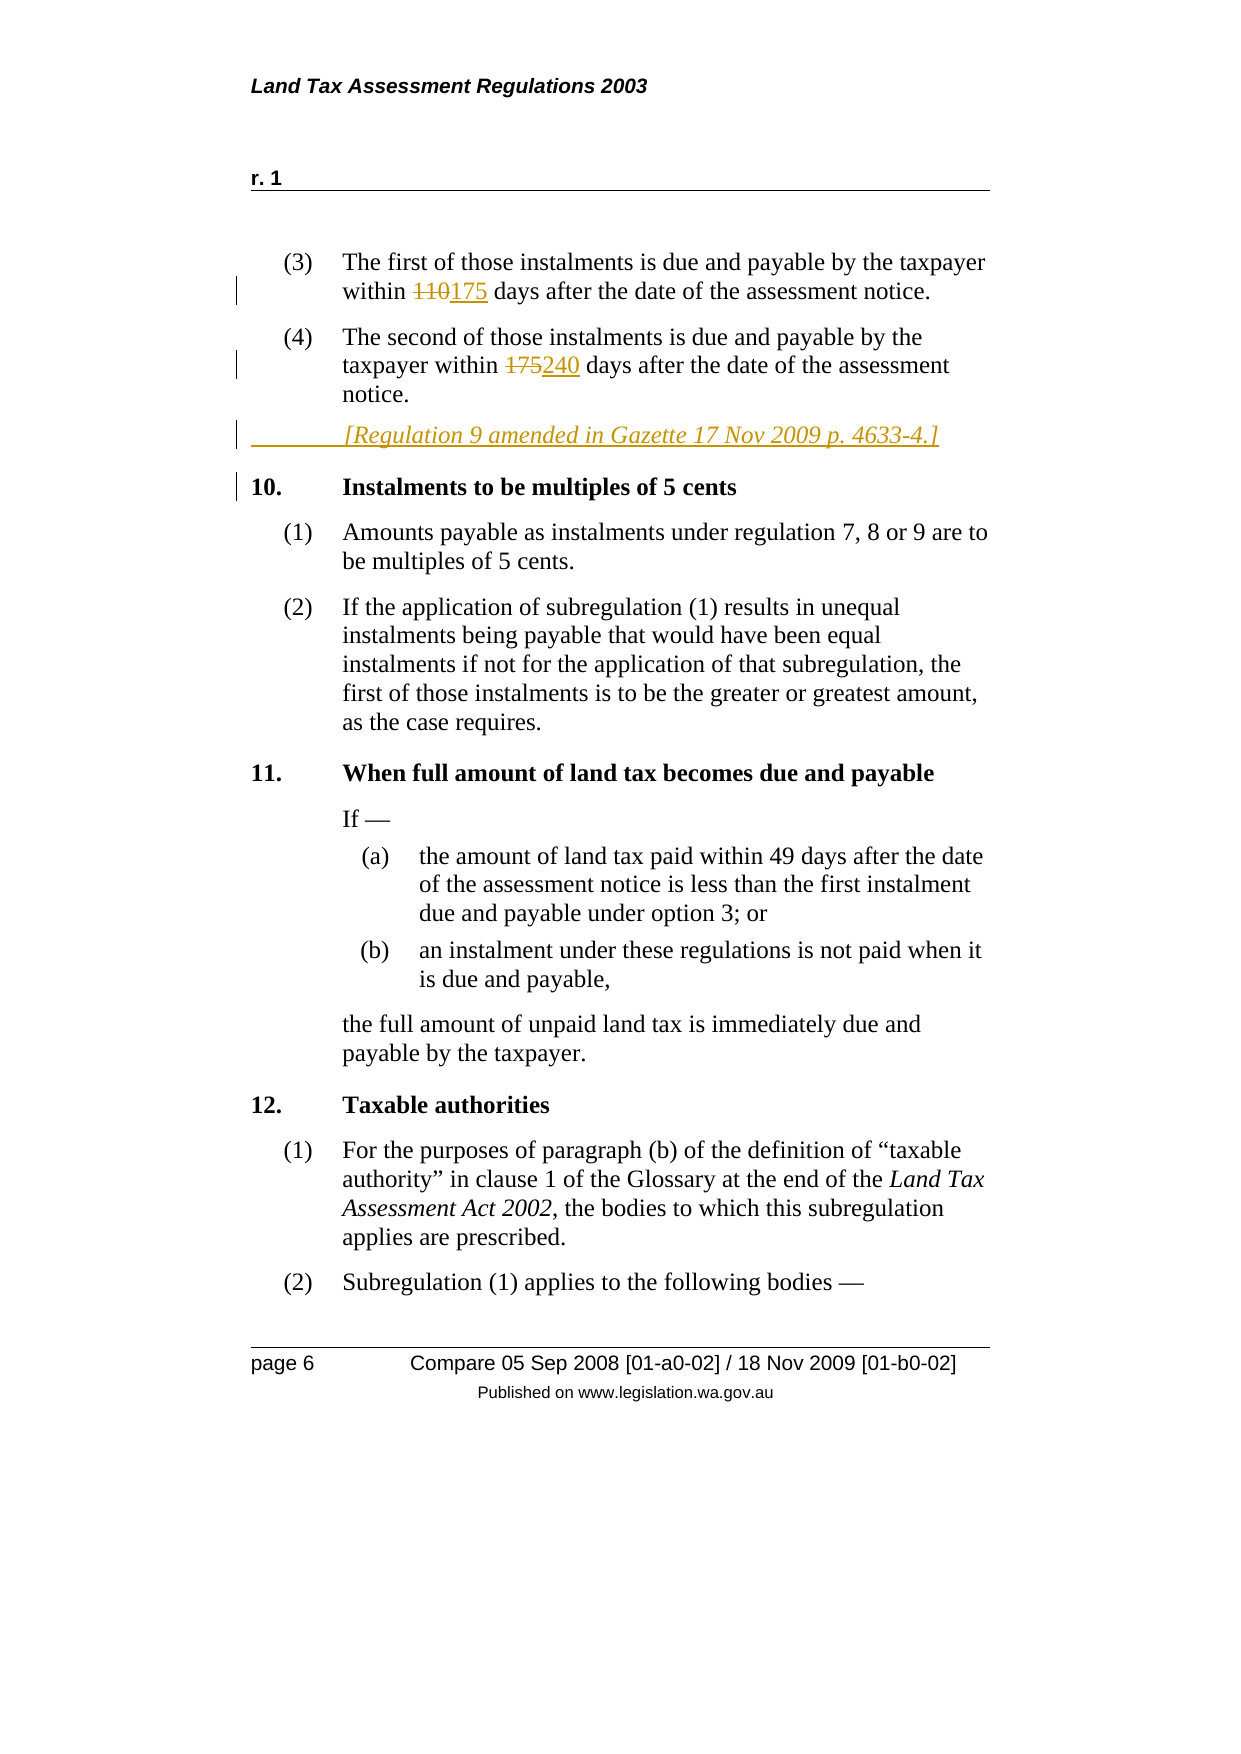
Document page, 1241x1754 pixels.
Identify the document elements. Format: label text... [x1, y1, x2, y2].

subtitle 11. When full amount of land tax becomes due and payable [251, 758, 990, 787]
text (b) an instalment under these regulations is not paid when it is due and payable, [251, 935, 990, 993]
text If — [251, 804, 990, 832]
text (2) If the application of subregulation (1) results in unequal instalments being payable that would have been equal instalments if not for the application of that subregulation, the first of those instalments is to be the greater or greatest amount, as the case requires. [251, 592, 990, 735]
text the full amount of unpaid land tax is immediately due and payable by the taxpayer. [251, 1009, 990, 1067]
text (1) Amounts payable as instalments under regulation 7, 8 or 9 are to be multiples of 5 cents. [251, 517, 990, 575]
subtitle 10. Instalments to be multiples of 5 cents [251, 472, 990, 501]
subtitle 12. Taxable authorities [251, 1090, 990, 1119]
text (1) For the purposes of paragraph (b) of the definition of “taxable authority” in clause 1 of the Glossary at the end of the Land Tax Assessment Act 2002, the bodies to which this subregulation applies are prescribed. [251, 1135, 990, 1250]
text (4) The second of those instalments is due and payable by the taxpayer within days after the date of the assessment notice. [251, 322, 990, 408]
text (3) The first of those instalments is due and payable by the taxpayer within days after the date of the assessment notice. [251, 247, 990, 305]
text (2) Subregulation (1) applies to the following bodies — [251, 1267, 990, 1296]
text (a) the amount of land tax paid within 49 days after the date of the assessment notice is less than the first instalment due and payable under option 3; or [251, 841, 990, 927]
